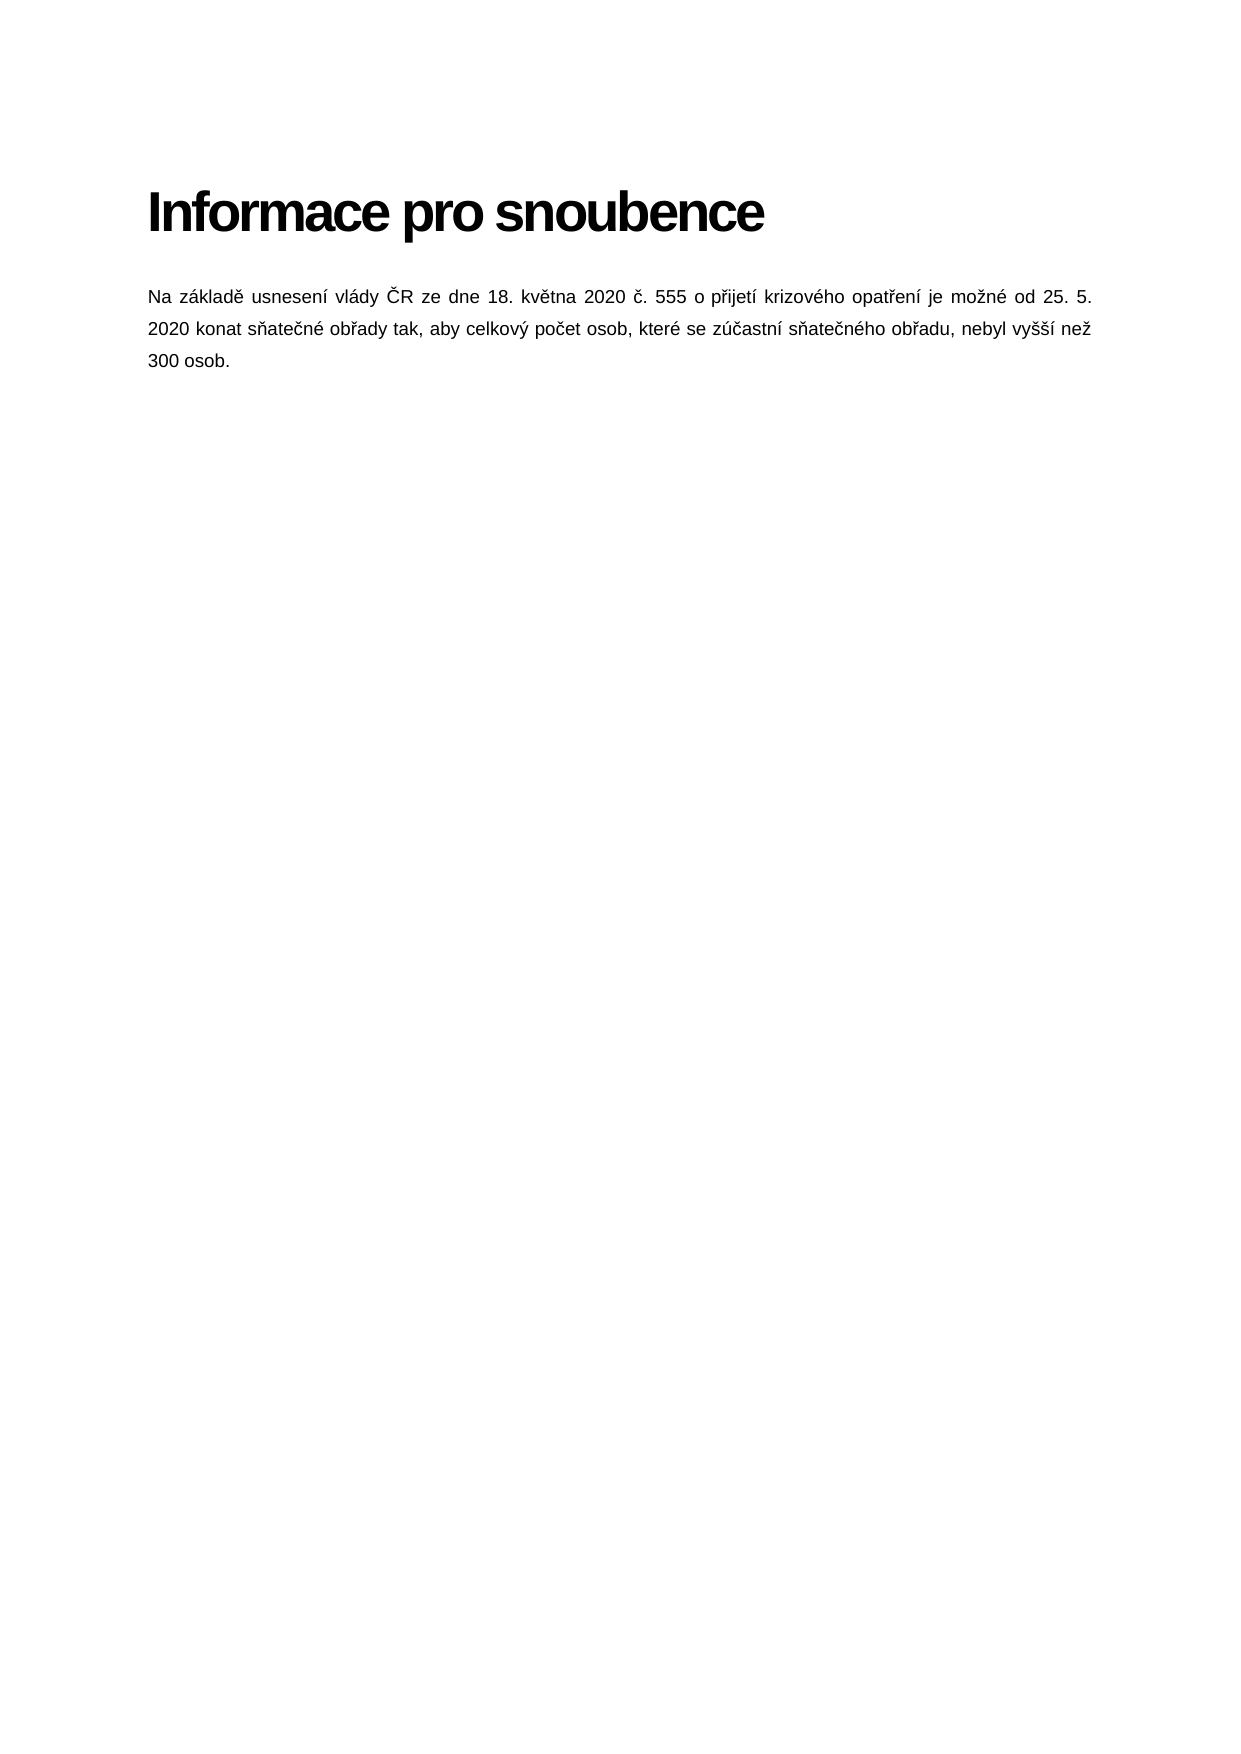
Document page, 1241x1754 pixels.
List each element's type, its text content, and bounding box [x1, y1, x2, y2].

text Informace pro snoubence [148, 179, 1093, 243]
text Na základě usnesení vlády ČR ze dne 18. května 2020 č. 555 o přijetí krizového opatření je možné od 25. 5. 2020 konat sňatečné obřady tak, aby celkový počet osob, které se zúčastní sňatečného obřadu, nebyl vyšší než 300 osob. [148, 286, 1093, 372]
